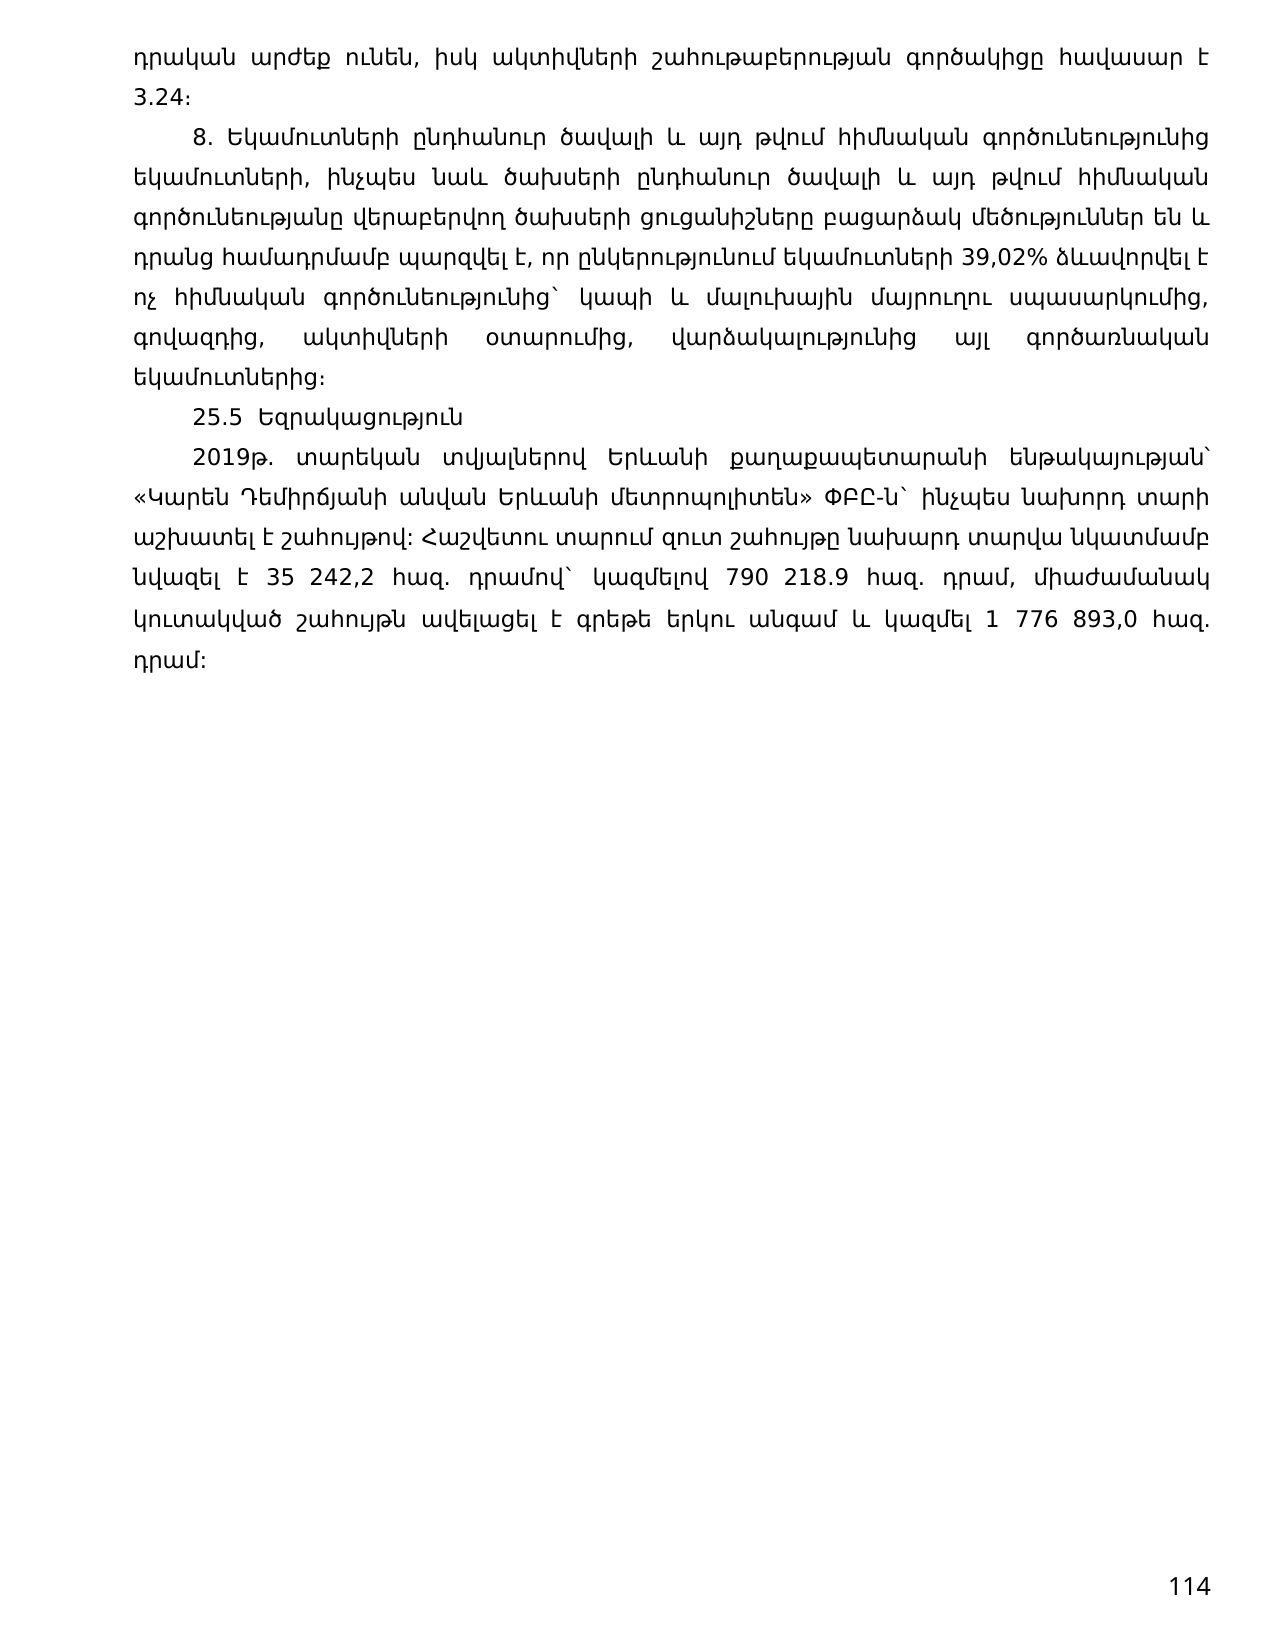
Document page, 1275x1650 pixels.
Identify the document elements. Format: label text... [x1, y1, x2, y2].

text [133, 44, 1211, 111]
text 2019թ. տարեկան տվյալներով Երևանի քաղաքապետարանի ենթակայության՝ «Կարեն Դեմիրճյանի անվան Երևանի մետրոպոլիտեն» ՓԲԸ-ն` ինչպես նախորդ տարի աշխատել է շահույթով: Հաշվետու տարում զուտ շահույթը նախարդ տարվա նկատմամբ նվազել է 35 242,2 հազ. դրամով` կազմելով 790 218.9 հազ. դրամ, միաժամանակ կուտակված շահույթն ավելացել է գրեթե երկու անգամ և կազմել 1 776 893,0 հազ. դրամ: [133, 444, 1211, 674]
text 25.5 Եզրակացություն [133, 404, 1211, 431]
text 8. Եկամուտների ընդհանուր ծավալի և այդ թվում հիմնական գործունեությունից եկամուտների, ինչպես նաև ծախսերի ընդհանուր ծավալի և այդ թվում հիմնական գործունեությանը վերաբերվող ծախսերի ցուցանիշները բացարձակ մեծություններ են և դրանց համադրմամբ պարզվել է, որ ընկերությունում եկամուտների 39,02% ձևավորվել է ոչ հիմնական գործունեությունից` կապի և մալուխային մայրուղու սպասարկումից, գովազդից, ակտիվների օտարումից, վարձակալությունից այլ գործառնական եկամուտներից։ [133, 124, 1211, 391]
